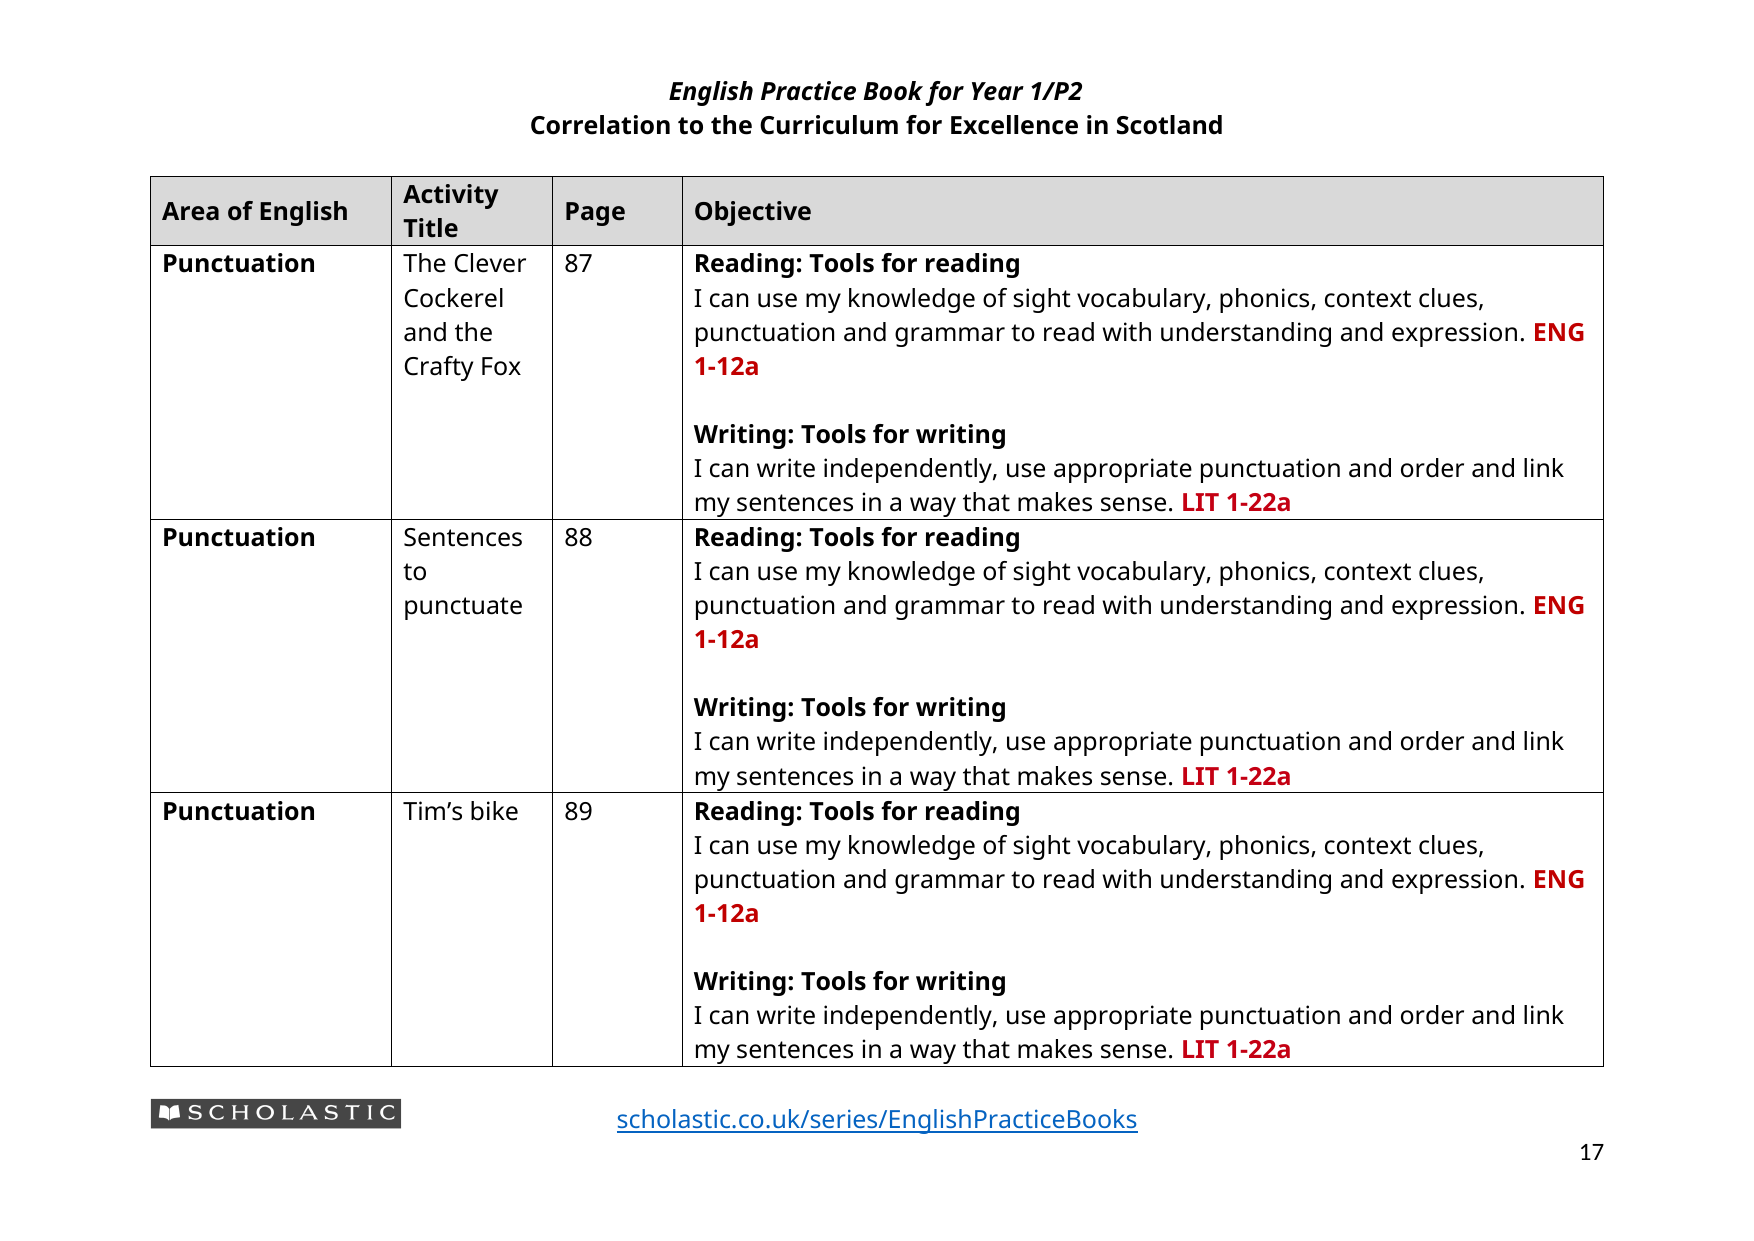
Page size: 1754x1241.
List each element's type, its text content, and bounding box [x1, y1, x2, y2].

table_cell Punctuation [151, 793, 391, 1066]
table_cell Punctuation [151, 520, 391, 792]
table_cell The Clever Cockerel and the Crafty Fox [392, 246, 552, 519]
table_cell 88 [553, 520, 682, 792]
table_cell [683, 793, 1603, 1066]
table_cell 87 [553, 246, 682, 519]
table_cell 89 [553, 793, 682, 1066]
table_header Activity Title [392, 177, 552, 245]
table_header Objective [683, 177, 1603, 245]
table_cell Punctuation [151, 246, 391, 519]
table_cell Tim’s bike [392, 793, 552, 1066]
table_cell Sentences to punctuate [392, 520, 552, 792]
table_header Page [553, 177, 682, 245]
table_header Area of English [151, 177, 391, 245]
